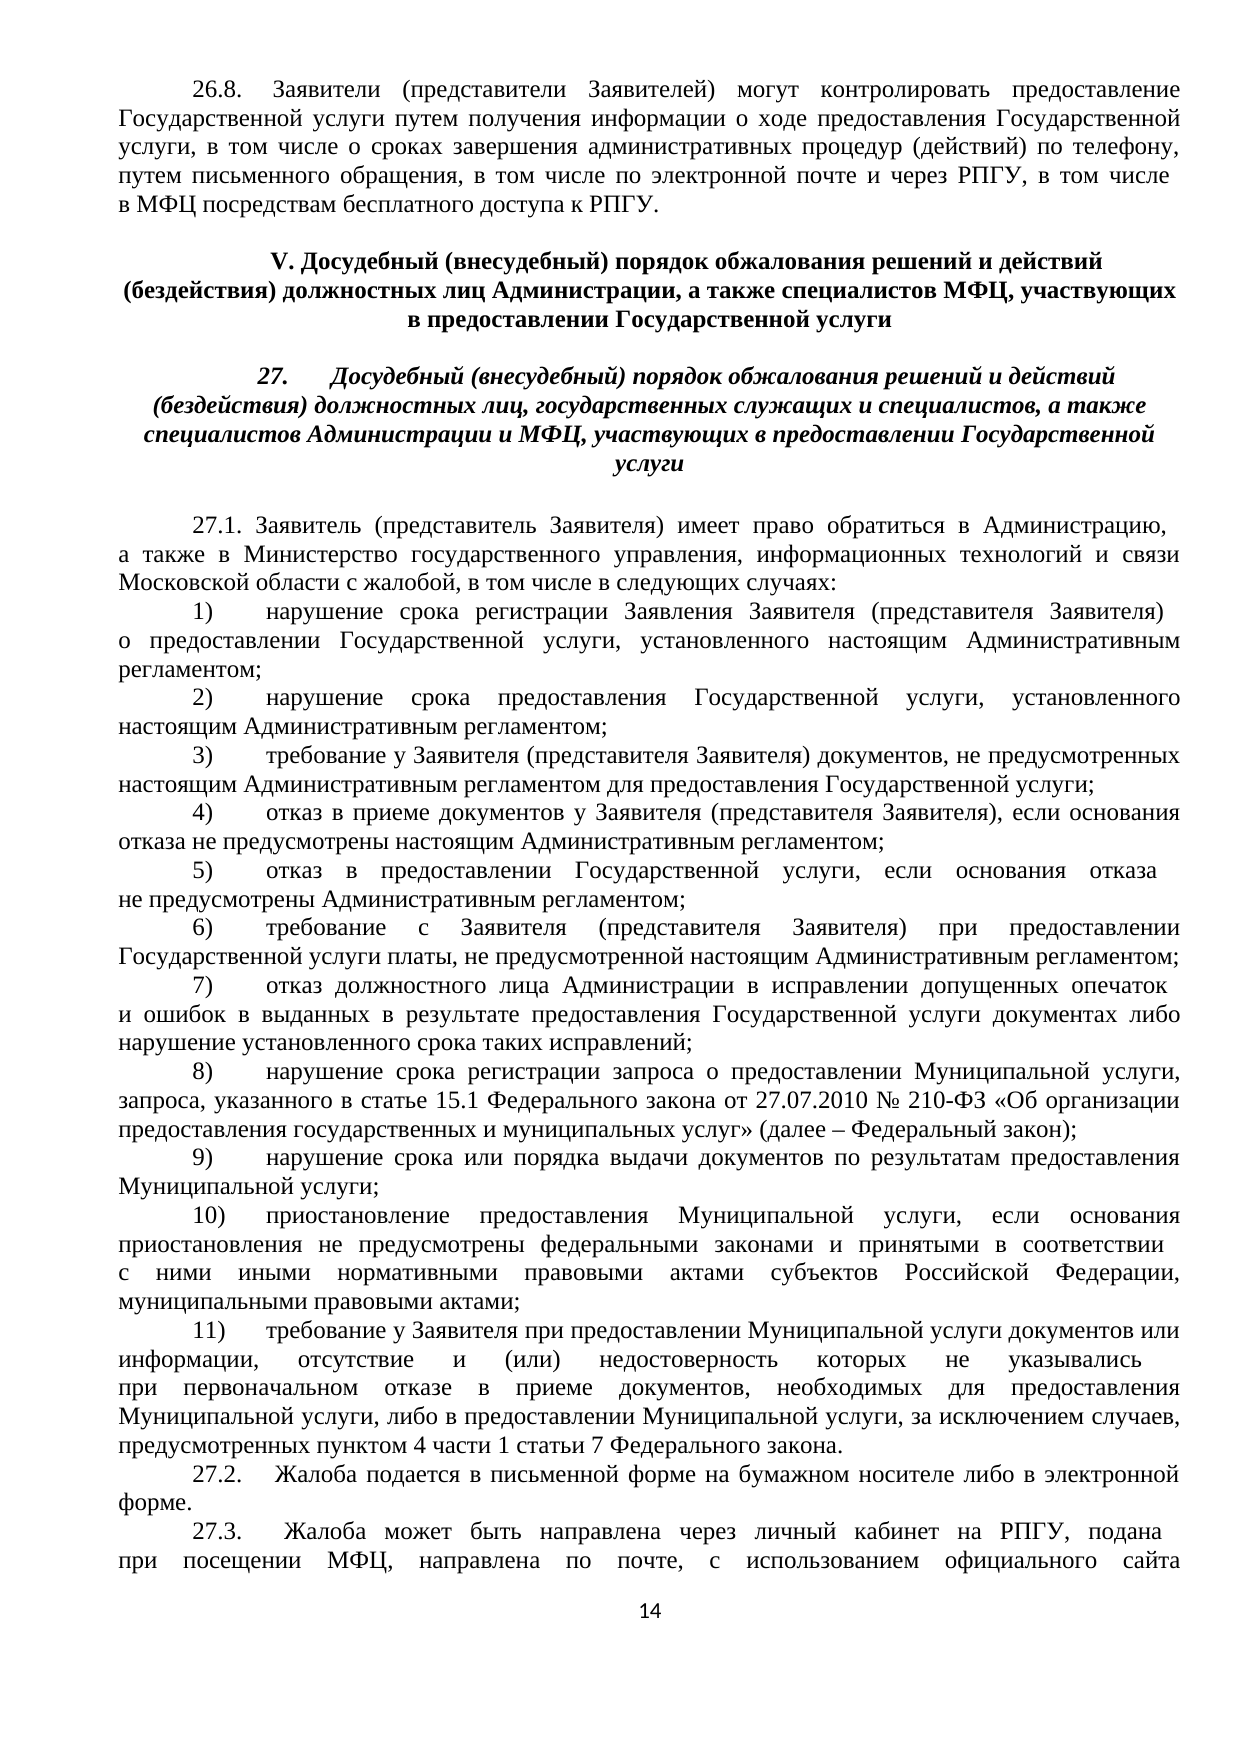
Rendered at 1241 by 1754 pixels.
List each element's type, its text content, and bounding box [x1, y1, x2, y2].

list 1) нарушение срока регистрации Заявления Заявителя (представителя Заявителя) о предоставлении Государственной услуги, установленного настоящим Административным регламентом; [118, 596, 1181, 682]
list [118, 1516, 1181, 1574]
list 4) отказ в приеме документов у Заявителя (представителя Заявителя), если основания отказа не предусмотрены настоящим Административным регламентом; [118, 797, 1181, 855]
list нарушение срока или порядка выдачи документов по результатам предоставления Муниципальной услуги; [118, 1142, 1181, 1200]
list 27.2. Жалоба подается в письменной форме на бумажном носителе либо в электронной форме. [118, 1459, 1181, 1516]
list 7) отказ должностного лица Администрации в исправлении допущенных опечаток и ошибок в выданных в результате предоставления Государственной услуги документах либо нарушение установленного срока таких исправлений; [118, 970, 1181, 1056]
list 3) требование у Заявителя (представителя Заявителя) документов, не предусмотренных настоящим Административным регламентом для предоставления Государственной услуги; [118, 740, 1181, 797]
list 27.1. Заявитель (представитель Заявителя) имеет право обратиться в Администрацию, а также в Министерство государственного управления, информационных технологий и связи Московской области с жалобой, в том числе в следующих случаях: [118, 510, 1181, 596]
list 6) требование с Заявителя (представителя Заявителя) при предоставлении Государственной услуги платы, не предусмотренной настоящим Административным регламентом; [118, 912, 1181, 970]
list V. Досудебный (внесудебный) порядок обжалования решений и действий (бездействия) должностных лиц Администрации, а также специалистов МФЦ, участвующих в предоставлении Государственной услуги [118, 246, 1181, 333]
list 2) нарушение срока предоставления Государственной услуги, установленного настоящим Административным регламентом; [118, 682, 1181, 740]
list требование у Заявителя при предоставлении Муниципальной услуги документов или информации, отсутствие и (или) недостоверность которых не указывались при первоначальном отказе в приеме документов, необходимых для предоставления Муниципальной услуги, либо в предоставлении Муниципальной услуги, за исключением случаев, предусмотренных пунктом 4 части 1 статьи 7 Федерального закона. [118, 1315, 1181, 1459]
list 5) отказ в предоставлении Государственной услуги, если основания отказа не предусмотрены Административным регламентом; [118, 855, 1181, 912]
list 8) нарушение срока регистрации запроса о предоставлении Муниципальной услуги, запроса, указанного в статье 15.1 Федерального закона от 27.07.2010 № 210-ФЗ «Об организации предоставления государственных и муниципальных услуг» (далее – Федеральный закон); [118, 1056, 1181, 1142]
list приостановление предоставления Муниципальной услуги, если основания приостановления не предусмотрены федеральными законами и принятыми в соответствии с ними иными нормативными правовыми актами субъектов Российской Федерации, муниципальными правовыми актами; [118, 1200, 1181, 1315]
list Досудебный (внесудебный) порядок обжалования решений и действий (бездействия) должностных лиц, государственных служащих и специалистов, а также специалистов Администрации и МФЦ, участвующих в предоставлении Государственной услуги [118, 361, 1181, 510]
list 26.8. Заявители (представители Заявителей) могут контролировать предоставление Государственной услуги путем получения информации о ходе предоставления Государственной услуги, в том числе о сроках завершения административных процедур (действий) по телефону, путем письменного обращения, в том числе по электронной почте и через РПГУ, в том числе в МФЦ посредствам бесплатного доступа к РПГУ. [118, 74, 1181, 218]
